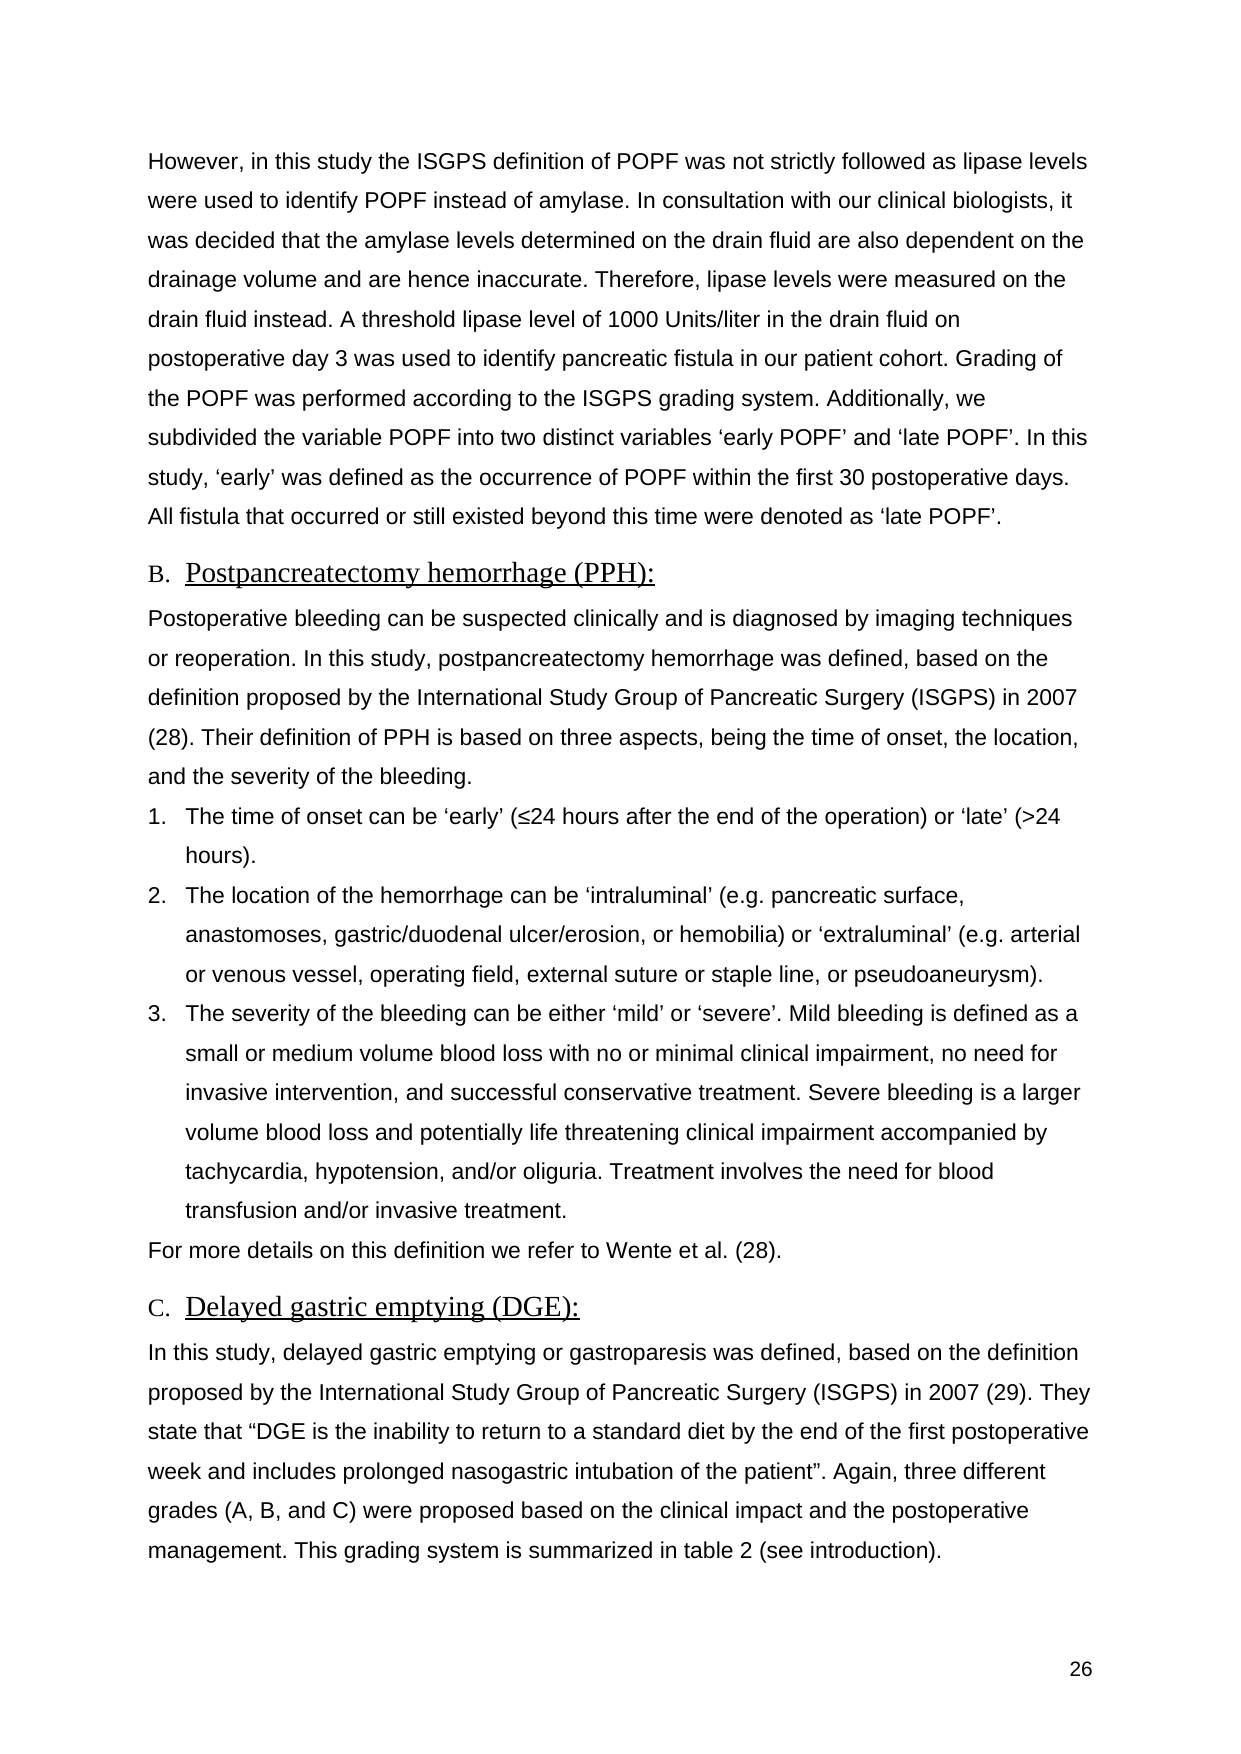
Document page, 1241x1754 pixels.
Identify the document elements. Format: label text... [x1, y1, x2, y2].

text Postoperative bleeding can be suspected clinically and is diagnosed by imaging techniques or reoperation. In this study, postpancreatectomy hemorrhage was defined, based on the definition proposed by the International Study Group of Pancreatic Surgery (ISGPS) in 2007 (28). Their definition of PPH is based on three aspects, being the time of onset, the location, and the severity of the bleeding. [148, 605, 1093, 789]
list The time of onset can be ‘early’ (≤24 hours after the end of the operation) or ‘late’ (>24 hours). [148, 803, 1093, 868]
subtitle Delayed gastric emptying (DGE): [148, 1289, 1093, 1322]
list The location of the hemorrhage can be ‘intraluminal’ (e.g. pancreatic surface, anastomoses, gastric/duodenal ulcer/erosion, or hemobilia) or ‘extraluminal’ (e.g. arterial or venous vessel, operating field, external suture or staple line, or pseudoaneurysm). [148, 882, 1093, 987]
text However, in this study the ISGPS definition of POPF was not strictly followed as lipase levels were used to identify POPF instead of amylase. In consultation with our clinical biologists, it was decided that the amylase levels determined on the drain fluid are also dependent on the drainage volume and are hence inaccurate. Therefore, lipase levels were measured on the drain fluid instead. A threshold lipase level of 1000 Units/liter in the drain fluid on postoperative day 3 was used to identify pancreatic fistula in our patient cohort. Grading of the POPF was performed according to the ISGPS grading system. Additionally, we subdivided the variable POPF into two distinct variables ‘early POPF’ and ‘late POPF’. In this study, ‘early’ was defined as the occurrence of POPF within the first 30 postoperative days. All fistula that occurred or still existed beyond this time were denoted as ‘late POPF’. [148, 148, 1093, 529]
subtitle Postpancreatectomy hemorrhage (PPH): [148, 555, 1093, 588]
text In this study, delayed gastric emptying or gastroparesis was defined, based on the definition proposed by the International Study Group of Pancreatic Surgery (ISGPS) in 2007 (29). They state that “DGE is the inability to return to a standard diet by the end of the first postoperative week and includes prolonged nasogastric intubation of the patient”. Again, three different grades (A, B, and C) were proposed based on the clinical impact and the postoperative management. This grading system is summarized in table 2 (see introduction). [148, 1339, 1093, 1563]
list The severity of the bleeding can be either ‘mild’ or ‘severe’. Mild bleeding is defined as a small or medium volume blood loss with no or minimal clinical impairment, no need for invasive intervention, and successful conservative treatment. Severe bleeding is a larger volume blood loss and potentially life threatening clinical impairment accompanied by tachycardia, hypotension, and/or oliguria. Treatment involves the need for blood transfusion and/or invasive treatment. [148, 1000, 1093, 1224]
text For more details on this definition we refer to Wente et al. (28). [148, 1237, 1093, 1263]
